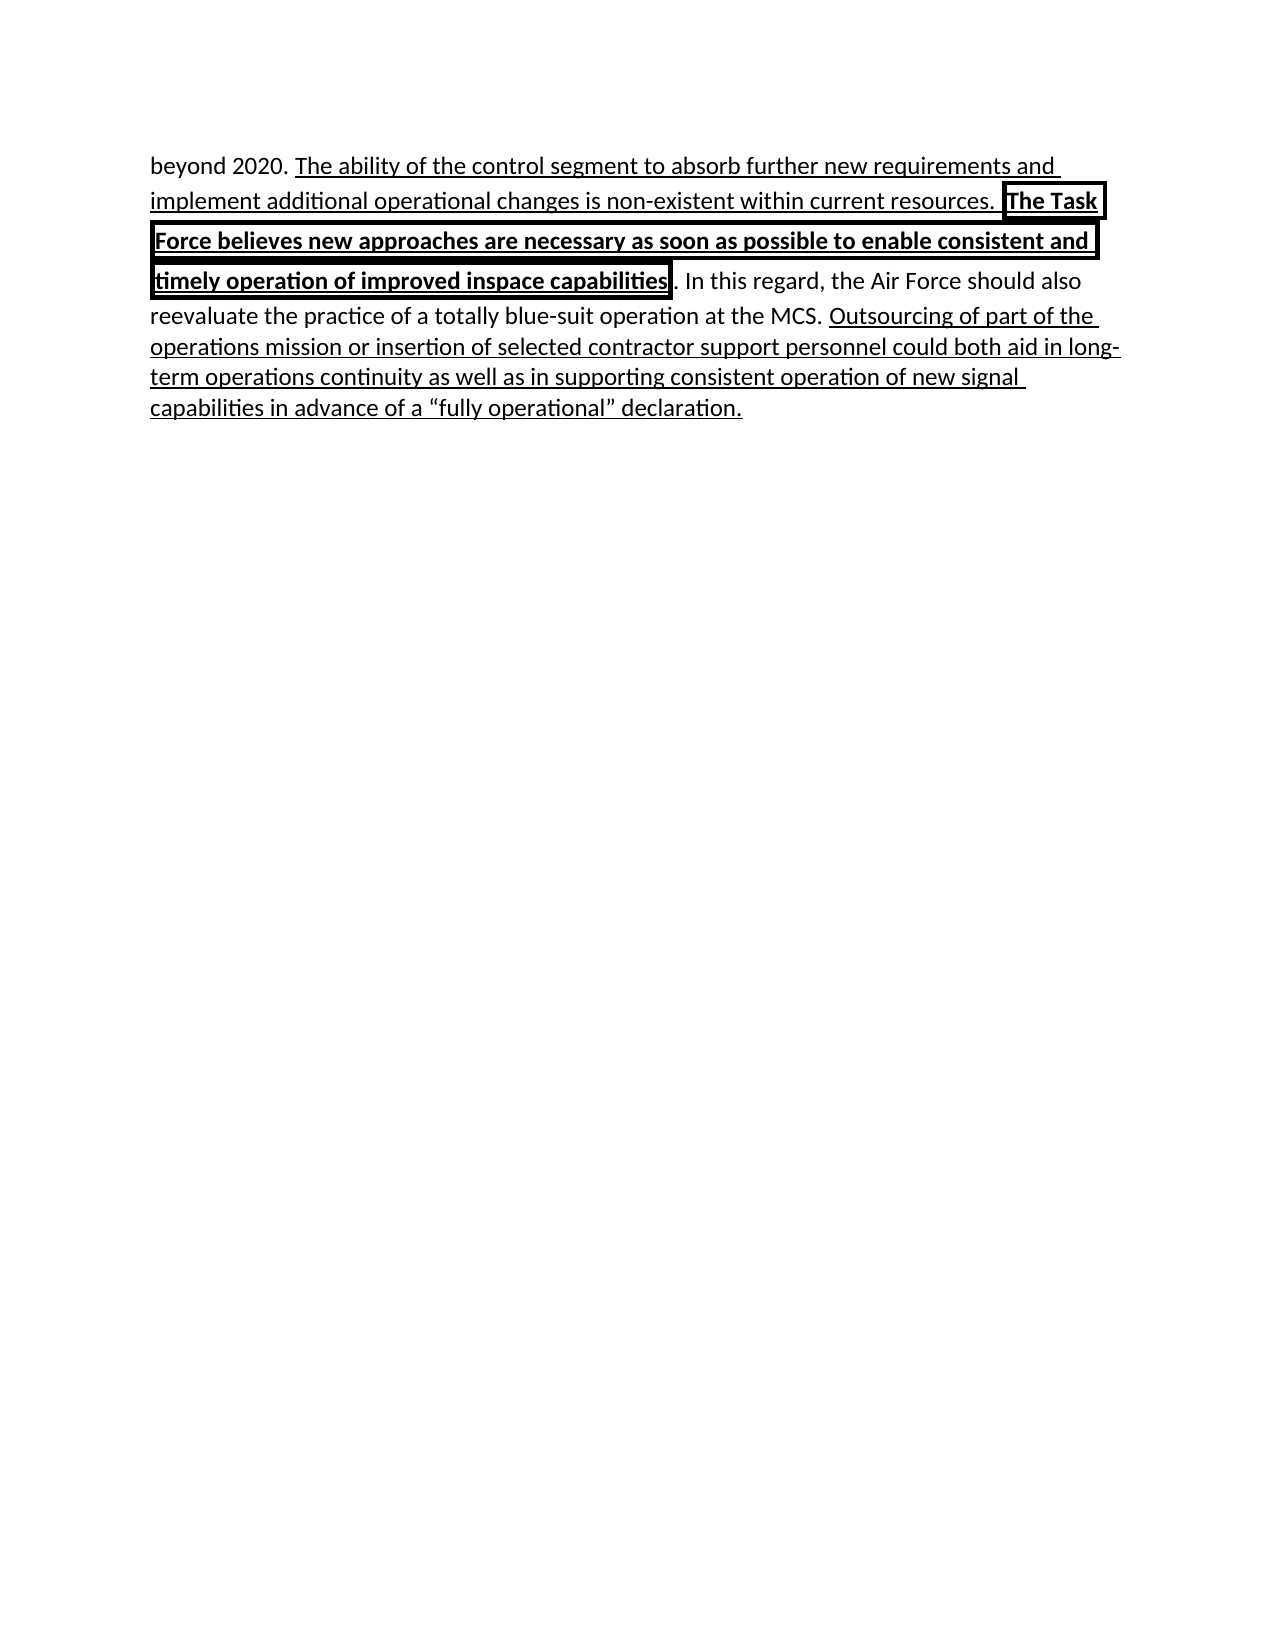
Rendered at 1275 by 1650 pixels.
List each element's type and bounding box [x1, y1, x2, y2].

text [150, 150, 1125, 422]
